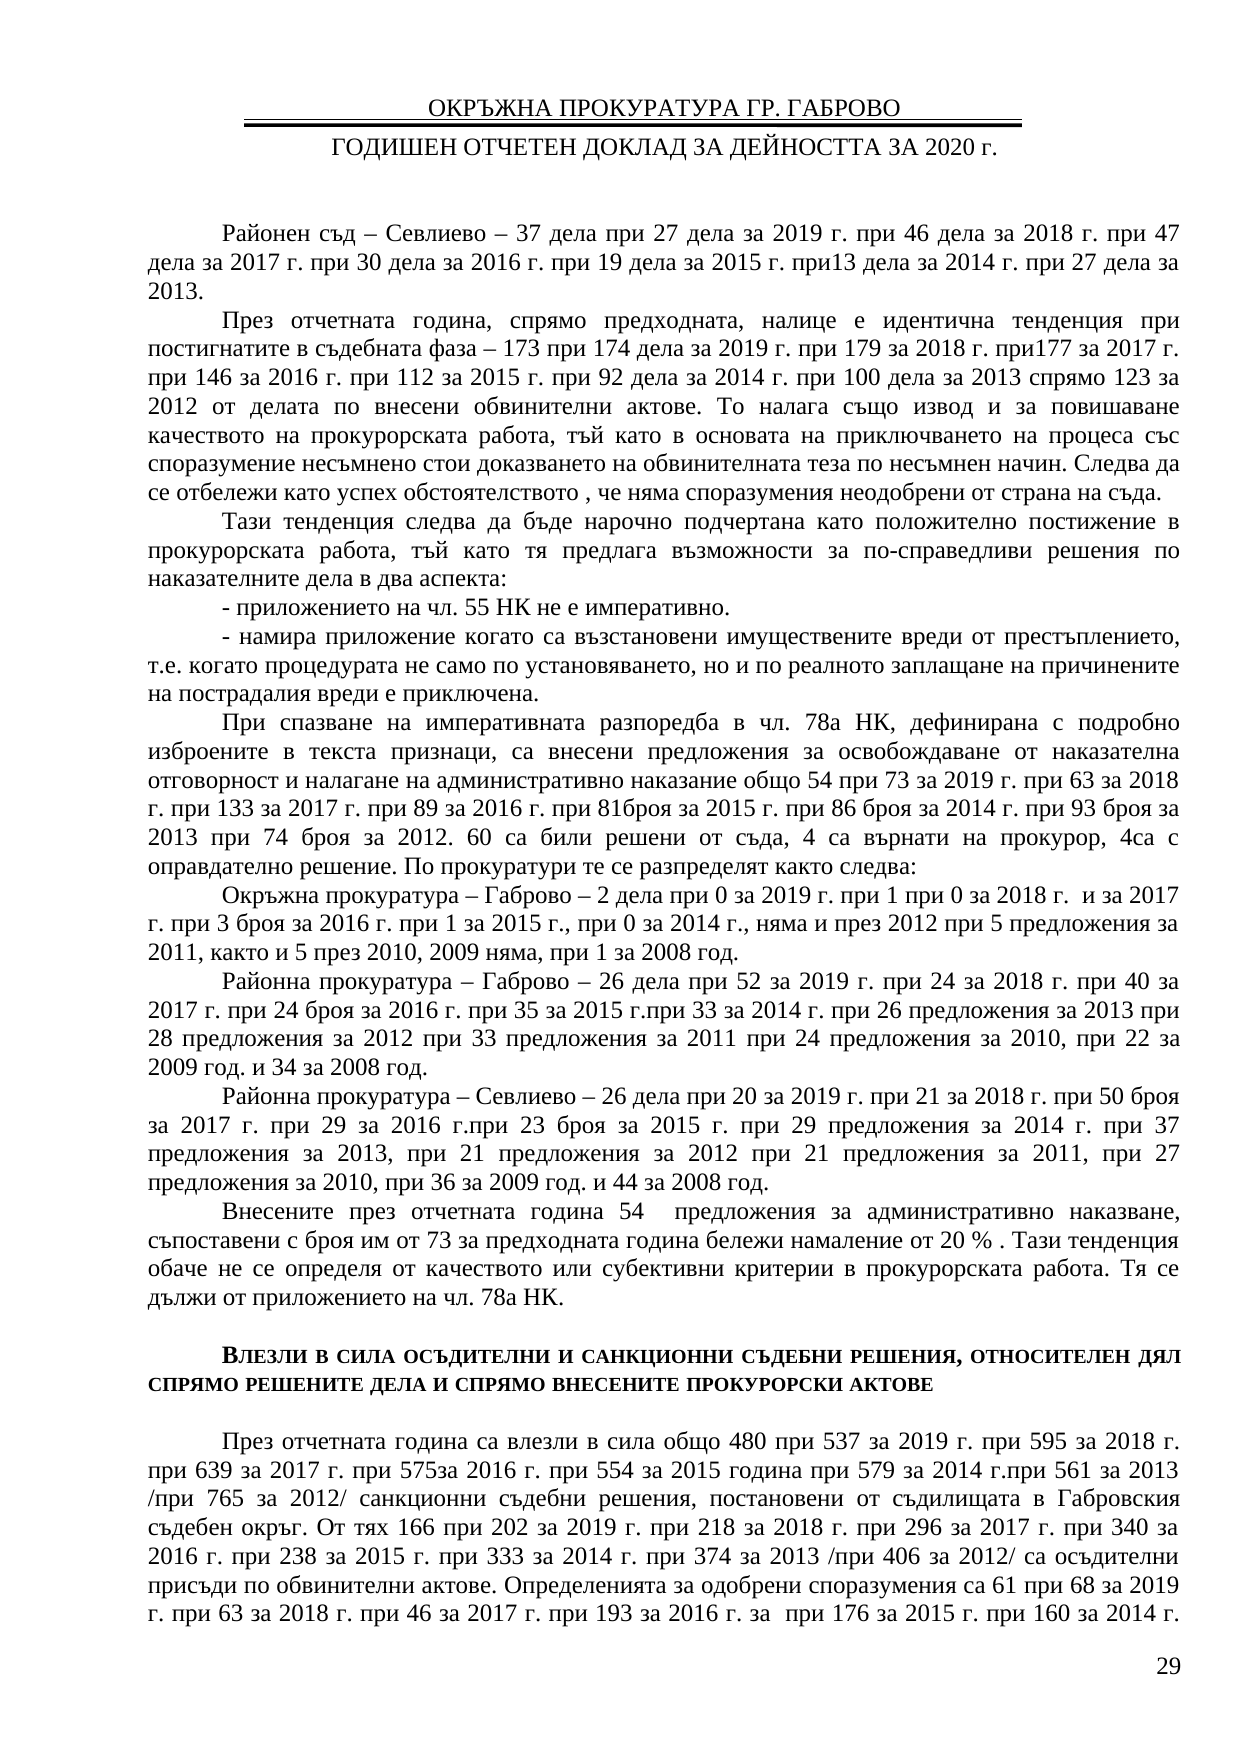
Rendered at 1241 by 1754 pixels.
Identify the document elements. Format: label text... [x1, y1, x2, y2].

text През отчетната година, спрямо предходната, налице е идентична тенденция при постигнатите в съдебната фаза – 173 при 174 дела за 2019 г. при 179 за 2018 г. при177 за 2017 г. при 146 за 2016 г. при 112 за 2015 г. при 92 дела за 2014 г. при 100 дела за 2013 спрямо 123 за 2012 от делата по внесени обвинителни актове. То налага също извод и за повишаване качеството на прокурорската работа, тъй като в основата на приключването на процеса със споразумение несъмнено стои доказването на обвинителната теза по несъмнен начин. Следва да се отбележи като успех обстоятелството , че няма споразумения неодобрени от страна на съда. [148, 305, 1181, 506]
text Тази тенденция следва да бъде нарочно подчертана като положително постижение в прокурорската работа, тъй като тя предлага възможности за по-справедливи решения по наказателните дела в два аспекта: [148, 506, 1181, 592]
text - намира приложение когато са възстановени имуществените вреди от престъплението, т.е. когато процедурата не само по установяването, но и по реалното заплащане на причинените на пострадалия вреди е приключена. [148, 621, 1181, 707]
text - приложението на чл. 55 НК не е императивно. [148, 592, 1181, 621]
text Районна прокуратура – Севлиево – 26 дела при 20 за 2019 г. при 21 за 2018 г. при 50 броя за 2017 г. при 29 за 2016 г.при 23 броя за 2015 г. при 29 предложения за 2014 г. при 37 предложения за 2013, при 21 предложения за 2012 при 21 предложения за 2011, при 27 предложения за 2010, при 36 за 2009 год. и 44 за 2008 год. [148, 1081, 1181, 1196]
text Районен съд – Севлиево – 37 дела при 27 дела за 2019 г. при 46 дела за 2018 г. при 47 дела за 2017 г. при 30 дела за 2016 г. при 19 дела за 2015 г. при13 дела за 2014 г. при 27 дела за 2013. [148, 218, 1181, 305]
text Влезли в сила осъдителни и санкционни съдебни решения, относителен дял спрямо решените дела и спрямо внесените прокурорски актове [148, 1340, 1181, 1397]
text При спазване на императивната разпоредба в чл. 78а НК, дефинирана с подробно изброените в текста признаци, са внесени предложения за освобождаване от наказателна отговорност и налагане на административно наказание общо 54 при 73 за 2019 г. при 63 за 2018 г. при 133 за 2017 г. при 89 за 2016 г. при 81броя за 2015 г. при 86 броя за 2014 г. при 93 броя за 2013 при 74 броя за 2012. 60 са били решени от съда, 4 са върнати на прокурор, 4са с оправдателно решение. По прокуратури те се разпределят както следва: [148, 707, 1181, 880]
text Районна прокуратура – Габрово – 26 дела при 52 за 2019 г. при 24 за 2018 г. при 40 за 2017 г. при 24 броя за 2016 г. при 35 за 2015 г.при 33 за 2014 г. при 26 предложения за 2013 при 28 предложения за 2012 при 33 предложения за 2011 при 24 предложения за 2010, при 22 за 2009 год. и 34 за 2008 год. [148, 966, 1181, 1081]
text Внесените през отчетната година 54 предложения за административно наказване, съпоставени с броя им от 73 за предходната година бележи намаление от 20 % . Тази тенденция обаче не се определя от качеството или субективни критерии в прокурорската работа. Тя се дължи от приложението на чл. 78а НК. [148, 1196, 1181, 1311]
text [148, 1426, 1181, 1627]
text Окръжна прокуратура – Габрово – 2 дела при 0 за 2019 г. при 1 при 0 за 2018 г. и за 2017 г. при 3 броя за 2016 г. при 1 за 2015 г., при 0 за 2014 г., няма и през 2012 при 5 предложения за 2011, както и 5 през 2010, 2009 няма, при 1 за 2008 год. [148, 880, 1181, 966]
